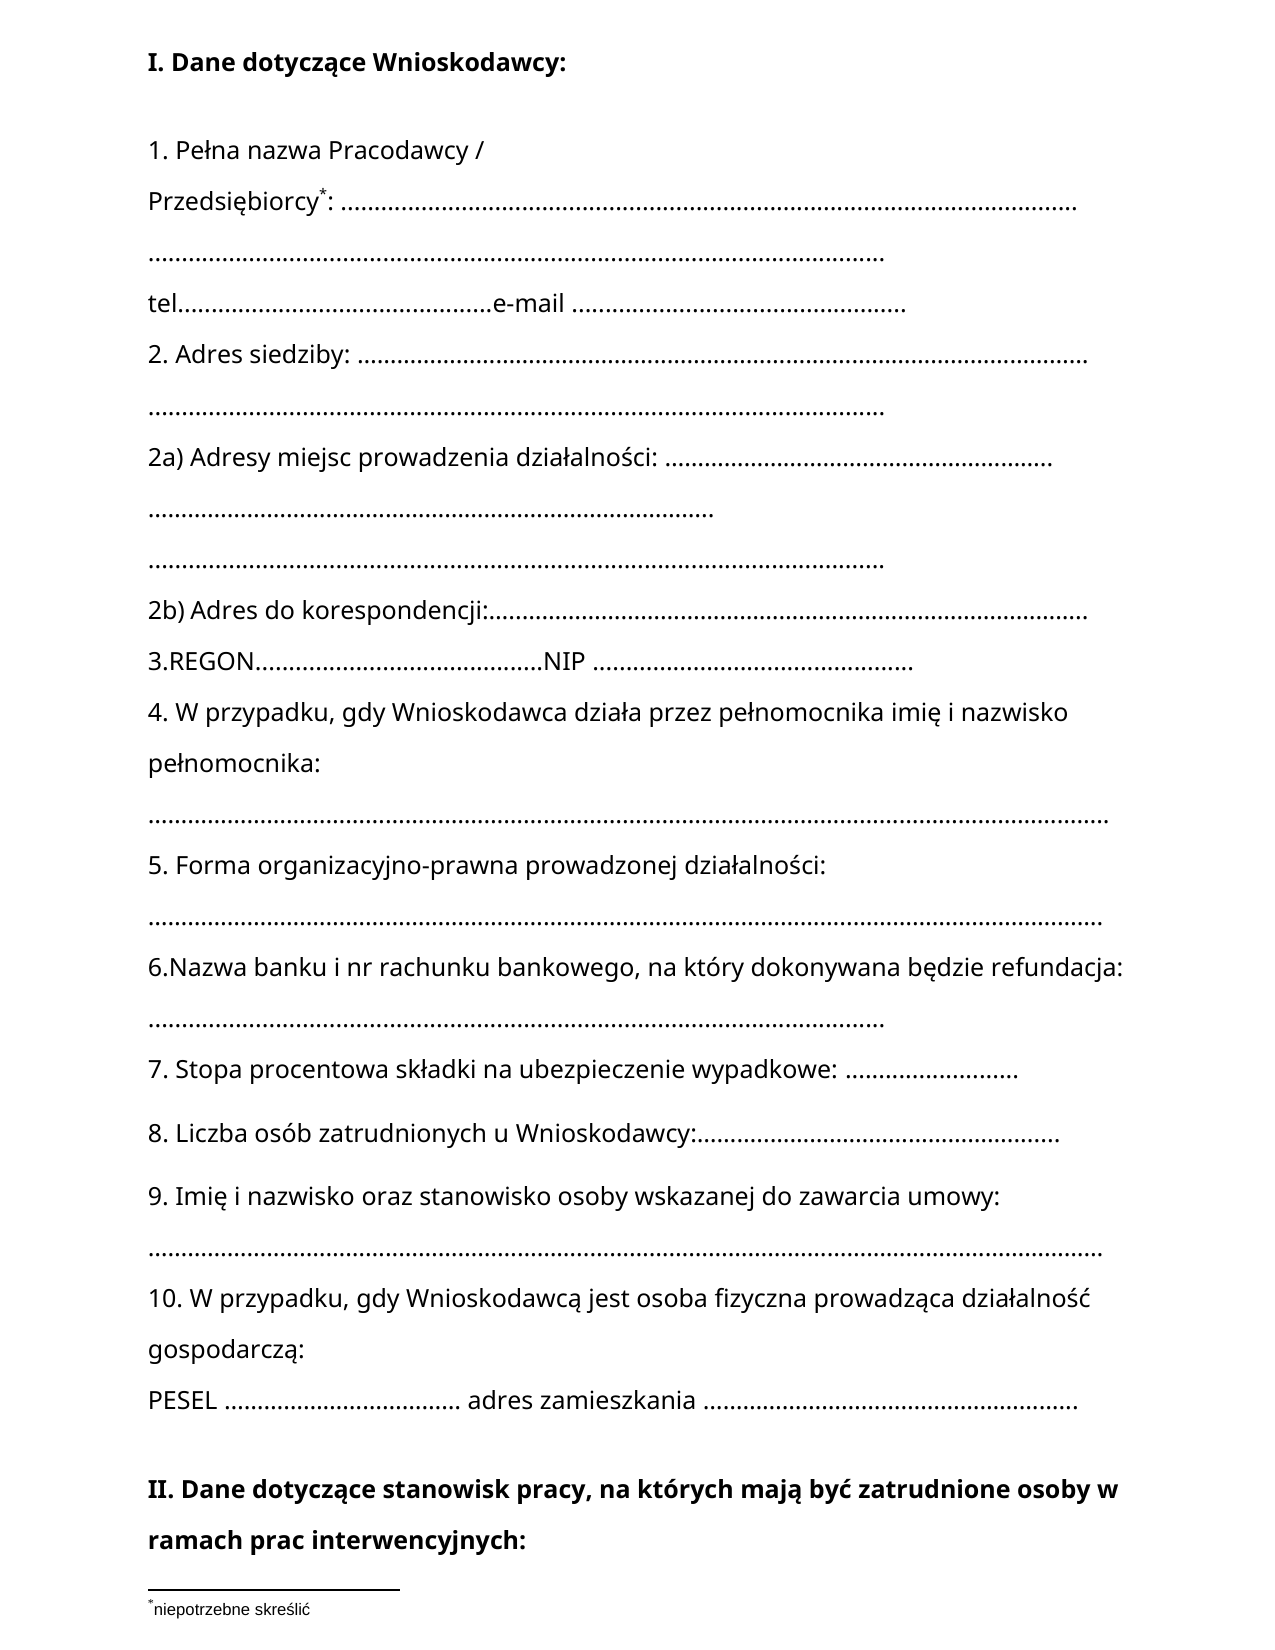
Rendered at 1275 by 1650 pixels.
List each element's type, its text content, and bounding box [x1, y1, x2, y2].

text .............................................................................................................. [148, 235, 1152, 269]
text PESEL ……………………………… adres zamieszkania ………………………………………………... [148, 1383, 1152, 1417]
text .............................................................................................................. [148, 388, 1152, 422]
text 7. Stopa procentowa składki na ubezpieczenie wypadkowe: .......................... [148, 1052, 1144, 1086]
text 6.Nazwa banku i nr rachunku bankowego, na który dokonywana będzie refundacja: [148, 949, 1152, 984]
text 3.REGON...........................................NIP ................................................ [148, 643, 1152, 677]
text 2b) Adres do korespondencji:…..………………………………………………………………………….. [148, 592, 1152, 626]
text 10. W przypadku, gdy Wnioskodawcą jest osoba fizyczna prowadząca działalność gospodarczą: [148, 1281, 1152, 1366]
text 2a) Adresy miejsc prowadzenia działalności: …………………………………………………..………………………………………………………………………….. [148, 439, 1152, 524]
text 4. W przypadku, gdy Wnioskodawca działa przez pełnomocnika imię i nazwisko pełnomocnika: [148, 694, 1152, 779]
text 8. Liczba osób zatrudnionych u Wnioskodawcy:………..………………………………........ [148, 1115, 1142, 1149]
text I. Dane dotyczące Wnioskodawcy: [148, 44, 1152, 78]
text tel...............................................e-mail .................................................. [148, 286, 1152, 320]
text ……………………………………………………………………………………………………………………………….. [148, 796, 1152, 831]
text 1. Pełna nazwa Pracodawcy / Przedsiębiorcy*: .............................................................................................................. [148, 133, 1152, 218]
text .............................................................................................................. [148, 1001, 1152, 1035]
text 9. Imię i nazwisko oraz stanowisko osoby wskazanej do zawarcia umowy: [148, 1179, 1152, 1213]
text .............................................................................................................. [148, 541, 1152, 575]
text 5. Forma organizacyjno-prawna prowadzonej działalności: ……………………………………………………………………………………………..………………………….……. [148, 847, 1152, 933]
text ………………………………..………………………..…………………………………………………………………… [148, 1230, 1152, 1264]
text II. Dane dotyczące stanowisk pracy, na których mają być zatrudnione osoby w ramach prac interwencyjnych: [148, 1471, 1152, 1557]
text 2. Adres siedziby: ………………………………………..………………….…………………………………… [148, 337, 1152, 371]
